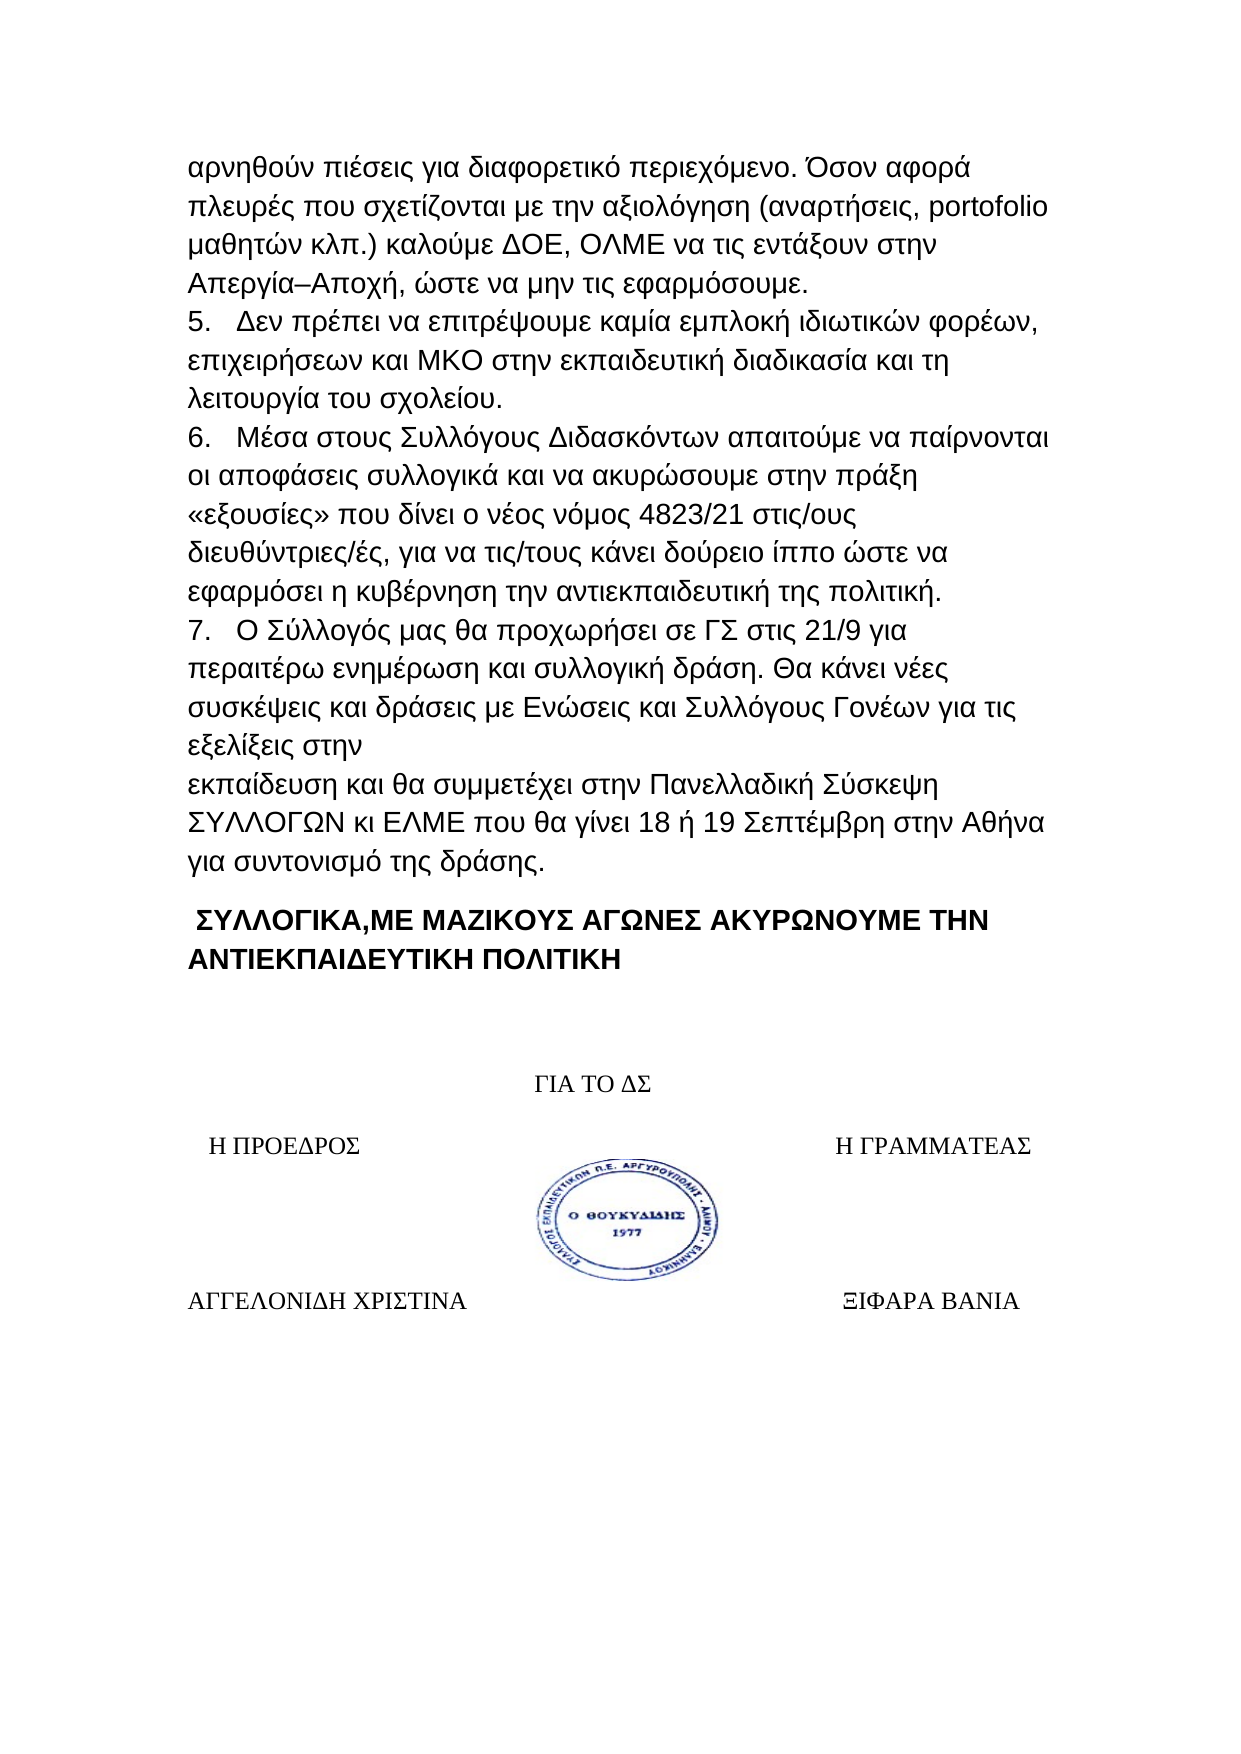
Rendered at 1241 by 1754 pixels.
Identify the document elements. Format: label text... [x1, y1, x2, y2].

text ΣΥΛΛΟΓΙΚΑ,ΜΕ ΜΑΖΙΚΟΥΣ ΑΓΩΝΕΣ ΑΚΥΡΩΝΟΥΜΕ ΤΗΝ ΑΝΤΙΕΚΠΑΙΔΕΥΤΙΚΗ ΠΟΛΙΤΙΚΗ [187, 903, 1053, 975]
text ΑΓΓΕΛΟΝΙΔΗ ΧΡΙΣΤΙΝΑ ΞΙΦΑΡΑ ΒΑΝΙΑ [187, 1286, 1053, 1315]
text ΓΙΑ ΤΟ ΔΣ [187, 1069, 1053, 1097]
text Η ΠΡΟΕΔΡΟΣ Η ΓΡΑΜΜΑΤΕΑΣ [187, 1131, 1053, 1160]
picture [500, 1159, 740, 1287]
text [187, 150, 1053, 877]
